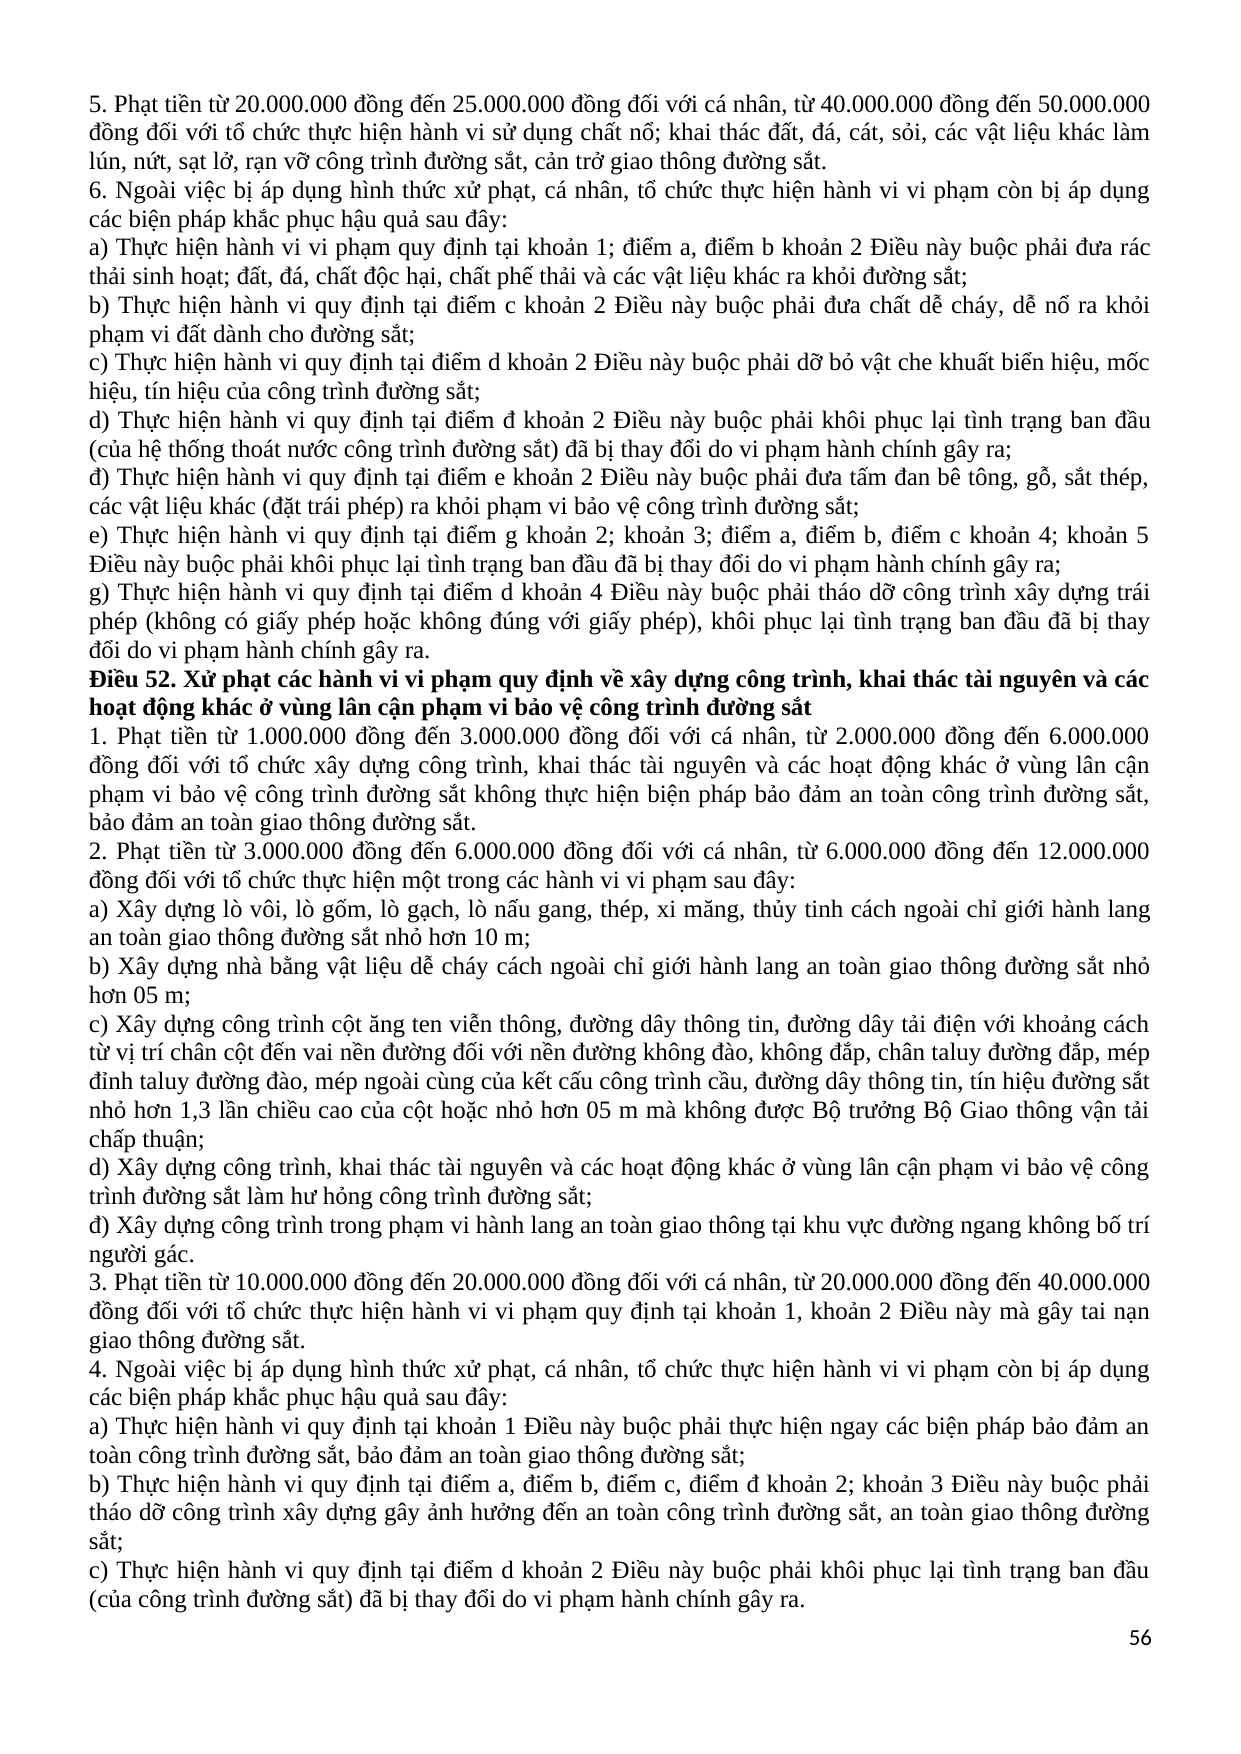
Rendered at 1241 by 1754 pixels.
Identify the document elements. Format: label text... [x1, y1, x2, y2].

text 3. Phạt tiền từ 10.000.000 đồng đến 20.000.000 đồng đối với cá nhân, từ 20.000.000 đồng đến 40.000.000 đồng đối với tổ chức thực hiện hành vi vi phạm quy định tại khoản 1, khoản 2 Điều này mà gây tai nạn giao thông đường sắt. [89, 1267, 1152, 1354]
text 6. Ngoài việc bị áp dụng hình thức xử phạt, cá nhân, tổ chức thực hiện hành vi vi phạm còn bị áp dụng các biện pháp khắc phục hậu quả sau đây: [89, 175, 1152, 232]
text c) Thực hiện hành vi quy định tại điểm d khoản 2 Điều này buộc phải khôi phục lại tình trạng ban đầu (của công trình đường sắt) đã bị thay đổi do vi phạm hành chính gây ra. [89, 1555, 1152, 1612]
text 1. Phạt tiền từ 1.000.000 đồng đến 3.000.000 đồng đối với cá nhân, từ 2.000.000 đồng đến 6.000.000 đồng đối với tổ chức xây dựng công trình, khai thác tài nguyên và các hoạt động khác ở vùng lân cận phạm vi bảo vệ công trình đường sắt không thực hiện biện pháp bảo đảm an toàn công trình đường sắt, bảo đảm an toàn giao thông đường sắt. [89, 721, 1152, 836]
text 5. Phạt tiền từ 20.000.000 đồng đến 25.000.000 đồng đối với cá nhân, từ 40.000.000 đồng đến 50.000.000 đồng đối với tổ chức thực hiện hành vi sử dụng chất nổ; khai thác đất, đá, cát, sỏi, các vật liệu khác làm lún, nứt, sạt lở, rạn vỡ công trình đường sắt, cản trở giao thông đường sắt. [89, 89, 1152, 175]
text d) Xây dựng công trình, khai thác tài nguyên và các hoạt động khác ở vùng lân cận phạm vi bảo vệ công trình đường sắt làm hư hỏng công trình đường sắt; [89, 1152, 1152, 1210]
text a) Thực hiện hành vi vi phạm quy định tại khoản 1; điểm a, điểm b khoản 2 Điều này buộc phải đưa rác thải sinh hoạt; đất, đá, chất độc hại, chất phế thải và các vật liệu khác ra khỏi đường sắt; [89, 232, 1152, 290]
text 4. Ngoài việc bị áp dụng hình thức xử phạt, cá nhân, tổ chức thực hiện hành vi vi phạm còn bị áp dụng các biện pháp khắc phục hậu quả sau đây: [89, 1354, 1152, 1411]
text b) Xây dựng nhà bằng vật liệu dễ cháy cách ngoài chỉ giới hành lang an toàn giao thông đường sắt nhỏ hơn 05 m; [89, 951, 1152, 1009]
text a) Thực hiện hành vi quy định tại khoản 1 Điều này buộc phải thực hiện ngay các biện pháp bảo đảm an toàn công trình đường sắt, bảo đảm an toàn giao thông đường sắt; [89, 1411, 1152, 1469]
text đ) Xây dựng công trình trong phạm vi hành lang an toàn giao thông tại khu vực đường ngang không bố trí người gác. [89, 1210, 1152, 1267]
text e) Thực hiện hành vi quy định tại điểm g khoản 2; khoản 3; điểm a, điểm b, điểm c khoản 4; khoản 5 Điều này buộc phải khôi phục lại tình trạng ban đầu đã bị thay đổi do vi phạm hành chính gây ra; [89, 520, 1152, 577]
text đ) Thực hiện hành vi quy định tại điểm e khoản 2 Điều này buộc phải đưa tấm đan bê tông, gỗ, sắt thép, các vật liệu khác (đặt trái phép) ra khỏi phạm vi bảo vệ công trình đường sắt; [89, 462, 1152, 520]
text g) Thực hiện hành vi quy định tại điểm d khoản 4 Điều này buộc phải tháo dỡ công trình xây dựng trái phép (không có giấy phép hoặc không đúng với giấy phép), khôi phục lại tình trạng ban đầu đã bị thay đổi do vi phạm hành chính gây ra. [89, 577, 1152, 664]
text c) Thực hiện hành vi quy định tại điểm d khoản 2 Điều này buộc phải dỡ bỏ vật che khuất biển hiệu, mốc hiệu, tín hiệu của công trình đường sắt; [89, 347, 1152, 405]
text d) Thực hiện hành vi quy định tại điểm đ khoản 2 Điều này buộc phải khôi phục lại tình trạng ban đầu (của hệ thống thoát nước công trình đường sắt) đã bị thay đổi do vi phạm hành chính gây ra; [89, 405, 1152, 462]
text c) Xây dựng công trình cột ăng ten viễn thông, đường dây thông tin, đường dây tải điện với khoảng cách từ vị trí chân cột đến vai nền đường đối với nền đường không đào, không đắp, chân taluy đường đắp, mép đỉnh taluy đường đào, mép ngoài cùng của kết cấu công trình cầu, đường dây thông tin, tín hiệu đường sắt nhỏ hơn 1,3 lần chiều cao của cột hoặc nhỏ hơn 05 m mà không được Bộ trưởng Bộ Giao thông vận tải chấp thuận; [89, 1009, 1152, 1152]
text b) Thực hiện hành vi quy định tại điểm a, điểm b, điểm c, điểm đ khoản 2; khoản 3 Điều này buộc phải tháo dỡ công trình xây dựng gây ảnh hưởng đến an toàn công trình đường sắt, an toàn giao thông đường sắt; [89, 1469, 1152, 1555]
text a) Xây dựng lò vôi, lò gốm, lò gạch, lò nấu gang, thép, xi măng, thủy tinh cách ngoài chỉ giới hành lang an toàn giao thông đường sắt nhỏ hơn 10 m; [89, 894, 1152, 951]
text Điều 52. Xử phạt các hành vi vi phạm quy định về xây dựng công trình, khai thác tài nguyên và các hoạt động khác ở vùng lân cận phạm vi bảo vệ công trình đường sắt [89, 664, 1152, 721]
text b) Thực hiện hành vi quy định tại điểm c khoản 2 Điều này buộc phải đưa chất dễ cháy, dễ nổ ra khỏi phạm vi đất dành cho đường sắt; [89, 290, 1152, 347]
text 2. Phạt tiền từ 3.000.000 đồng đến 6.000.000 đồng đối với cá nhân, từ 6.000.000 đồng đến 12.000.000 đồng đối với tổ chức thực hiện một trong các hành vi vi phạm sau đây: [89, 836, 1152, 894]
